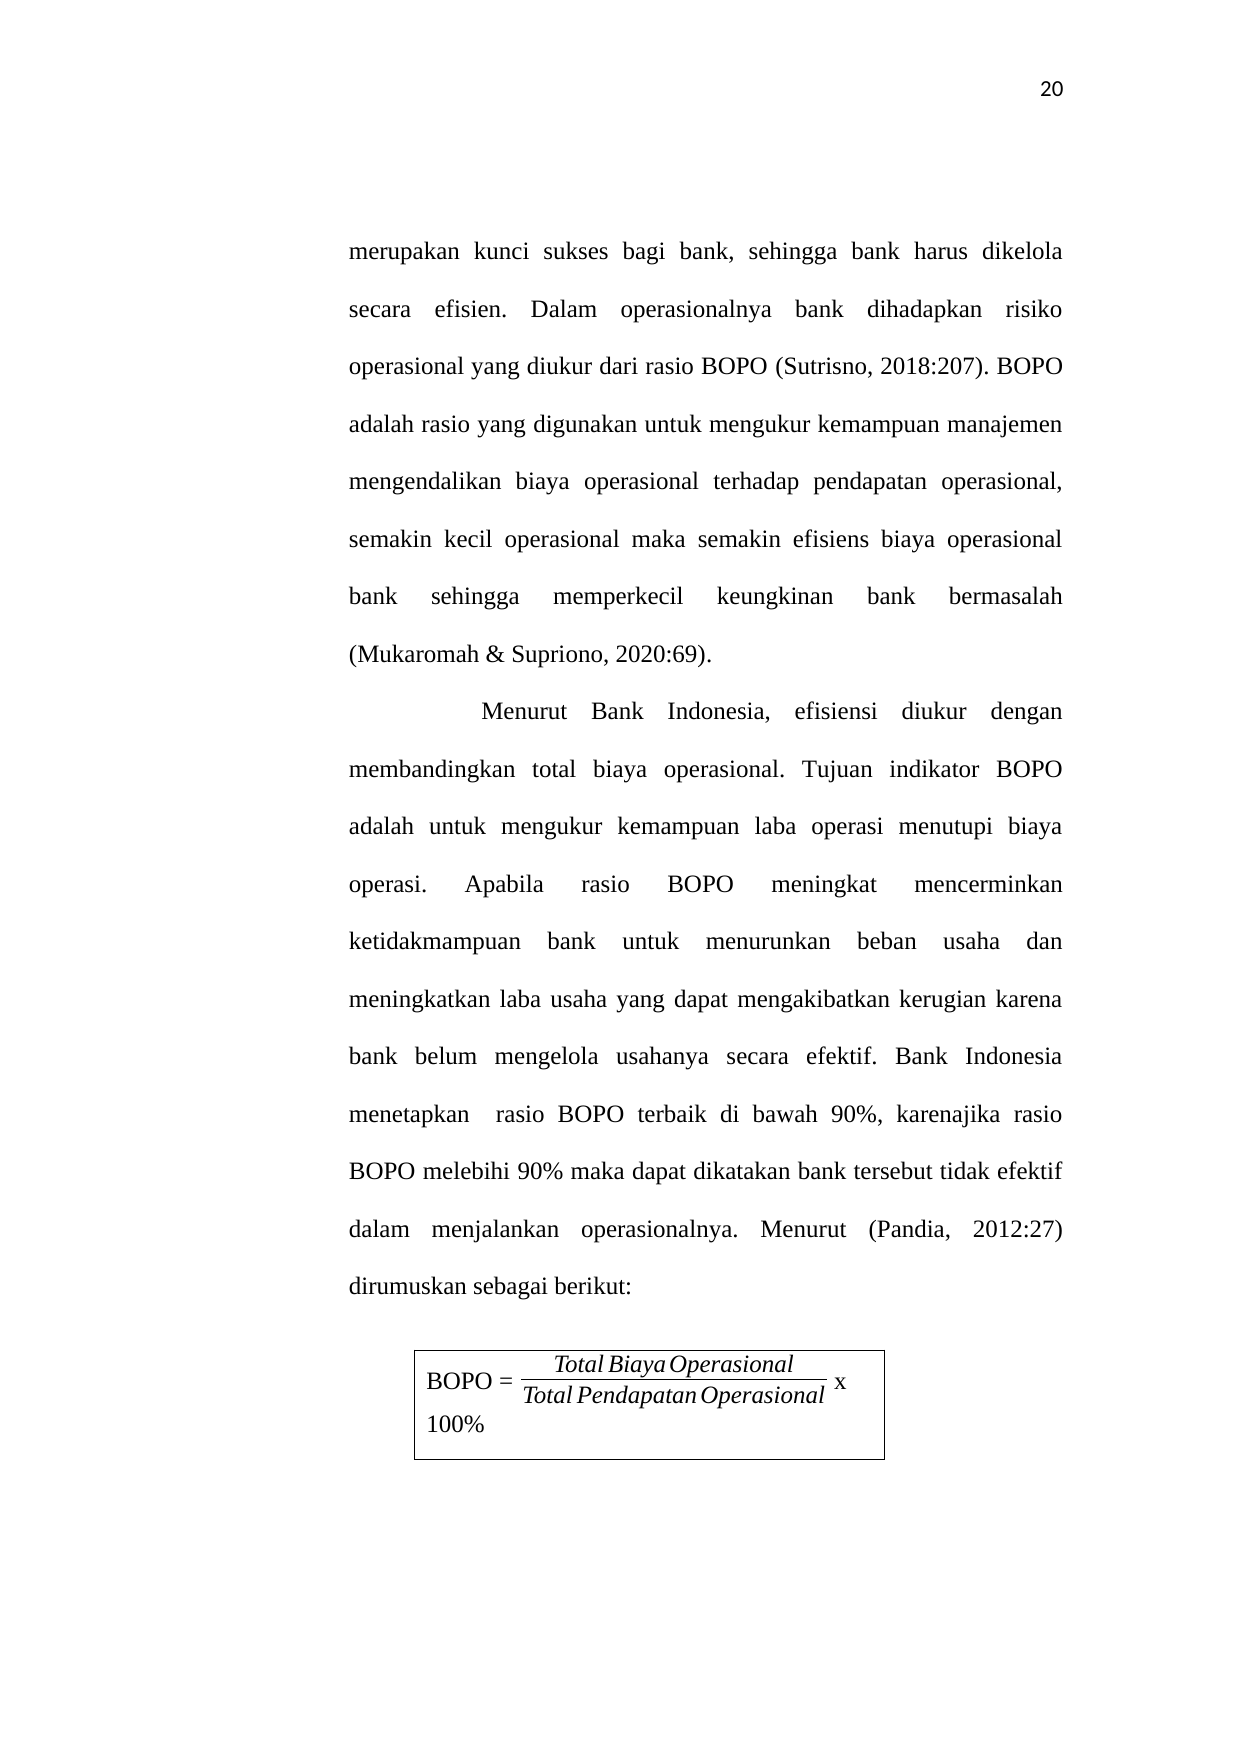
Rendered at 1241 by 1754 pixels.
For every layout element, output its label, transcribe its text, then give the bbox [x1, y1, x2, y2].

list Menurut Bank Indonesia, efisiensi diukur dengan membandingkan total biaya operasional. Tujuan indikator BOPO adalah untuk mengukur kemampuan laba operasi menutupi biaya operasi. Apabila rasio BOPO meningkat mencerminkan ketidakmampuan bank untuk menurunkan beban usaha dan meningkatkan laba usaha yang dapat mengakibatkan kerugian karena bank belum mengelola usahanya secara efektif. Bank Indonesia menetapkan rasio BOPO terbaik di bawah 90%, karenajika rasio BOPO melebihi 90% maka dapat dikatakan bank tersebut tidak efektif dalam menjalankan operasionalnya. Menurut (Pandia, 2012:27) dirumuskan sebagai berikut: [349, 696, 1063, 1300]
table_header BOPO = x 100% [415, 1351, 884, 1459]
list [349, 236, 1063, 667]
